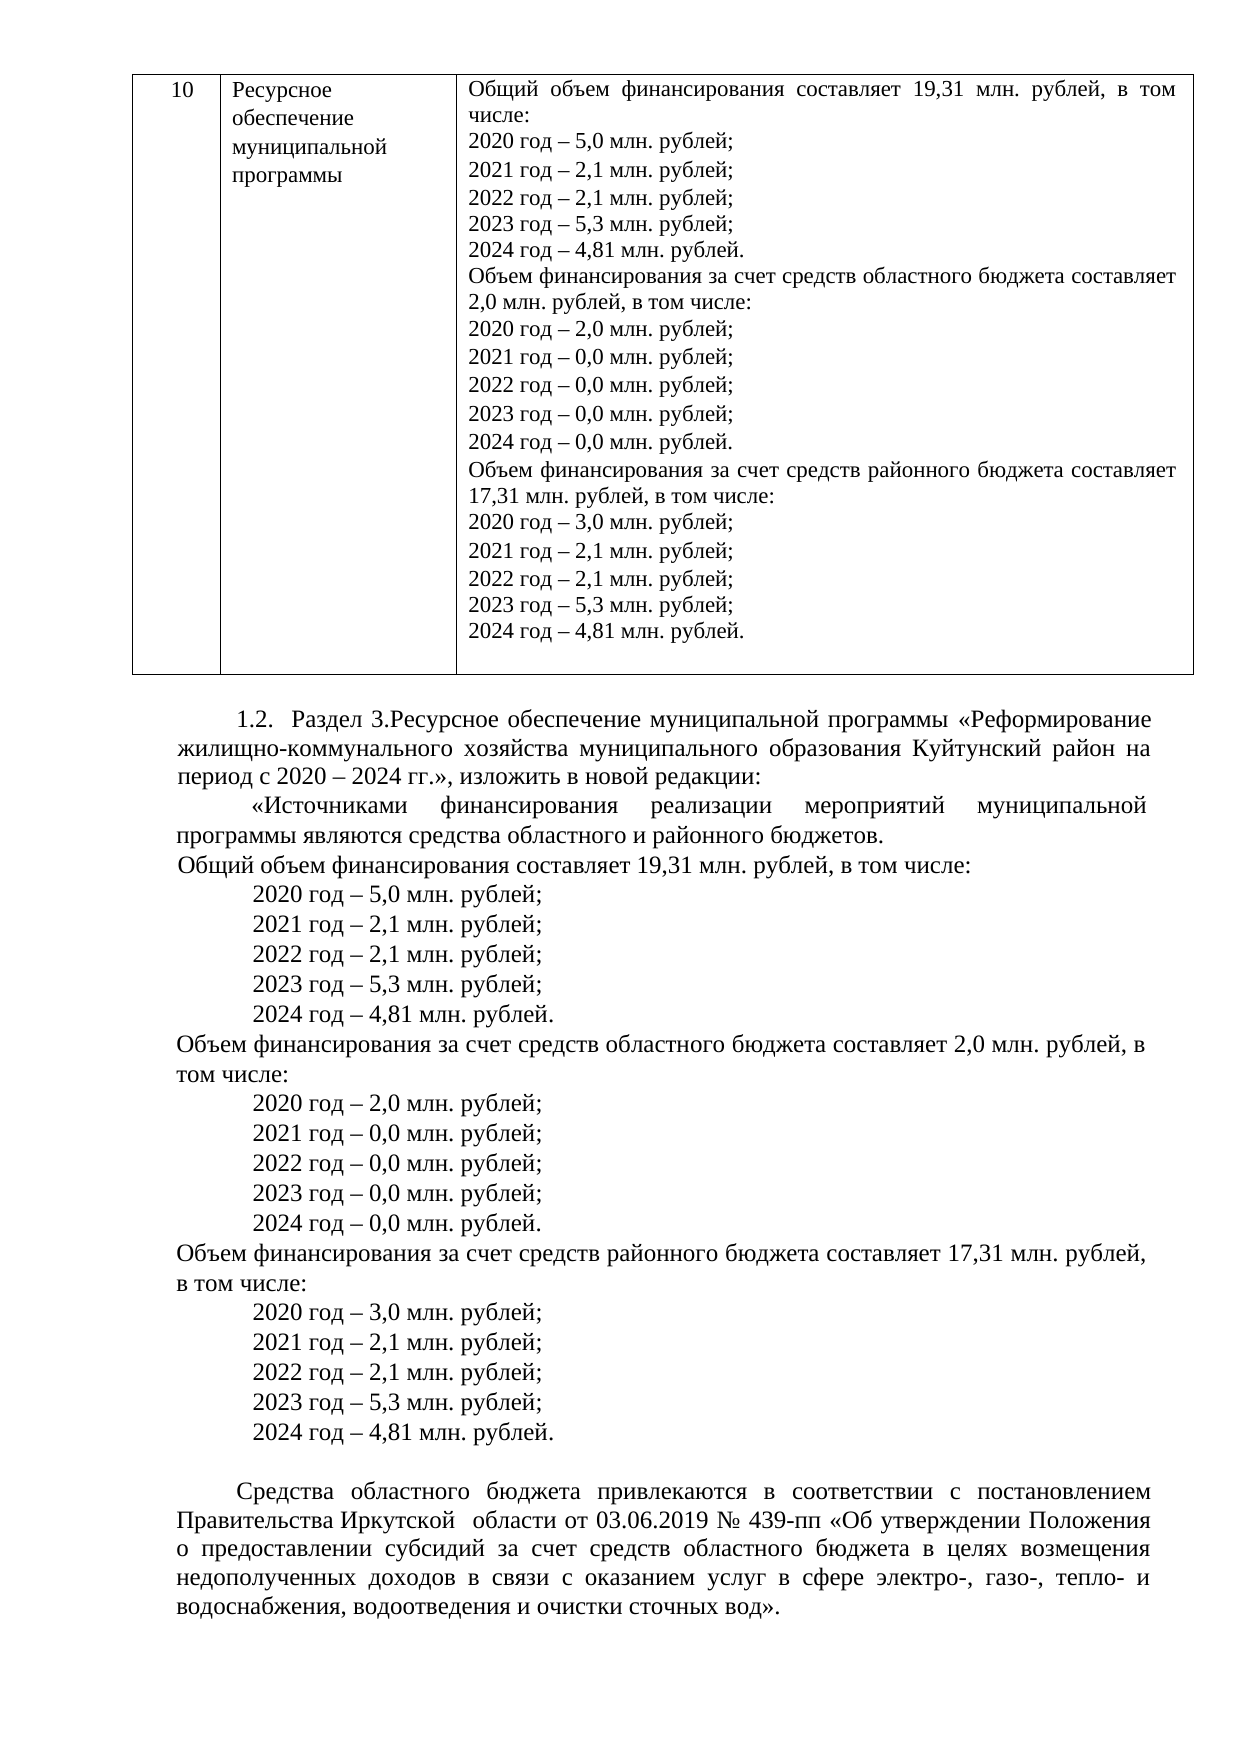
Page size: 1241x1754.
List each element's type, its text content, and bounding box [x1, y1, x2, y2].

text 2021 год – 0,0 млн. рублей; [177, 1118, 1147, 1147]
text 2020 год – 3,0 млн. рублей; [177, 1297, 1147, 1326]
table_header Ресурсное обеспечение муниципальной программы [221, 75, 456, 674]
text 2023 год – 0,0 млн. рублей; [177, 1178, 1147, 1207]
table_header Общий объем финансирования составляет 19,31 млн. рублей, в том числе: 2020 год – 5,0 млн. рублей; 2021 год – 2,1 млн. рублей; 2022 год – 2,1 млн. рублей; 2023 год – 5,3 млн. рублей; 2024 год – 4,81 млн. рублей. Объем финансирования за счет средств областного бюджета составляет 2,0 млн. рублей, в том числе: 2020 год – 2,0 млн. рублей; 2021 год – 0,0 млн. рублей; 2022 год – 0,0 млн. рублей; 2023 год – 0,0 млн. рублей; 2024 год – 0,0 млн. рублей. Объем финансирования за счет средств районного бюджета составляет 17,31 млн. рублей, в том числе: 2020 год – 3,0 млн. рублей; 2021 год – 2,1 млн. рублей; 2022 год – 2,1 млн. рублей; 2023 год – 5,3 млн. рублей; 2024 год – 4,81 млн. рублей. [457, 75, 1193, 674]
text 1.2. Раздел 3.Ресурсное обеспечение муниципальной программы «Реформирование жилищно-коммунального хозяйства муниципального образования Куйтунский район на период с 2020 – 2024 гг.», изложить в новой редакции: [177, 704, 1152, 790]
text 2021 год – 2,1 млн. рублей; [177, 1327, 1147, 1356]
text 2023 год – 5,3 млн. рублей; [177, 969, 1147, 998]
text 2024 год – 4,81 млн. рублей. [177, 1417, 1147, 1446]
text 2020 год – 2,0 млн. рублей; [177, 1088, 1147, 1117]
text Средства областного бюджета привлекаются в соответствии с постановлением Правительства Иркутской области от 03.06.2019 № 439-пп «Об утверждении Положения о предоставлении субсидий за счет средств областного бюджета в целях возмещения недополученных доходов в связи с оказанием услуг в сфере электро-, газо-, тепло- и водоснабжения, водоотведения и очистки сточных вод». [176, 1476, 1152, 1620]
text «Источниками финансирования реализации мероприятий муниципальной программы являются средства областного и районного бюджетов. [176, 790, 1147, 848]
text 2024 год – 4,81 млн. рублей. [177, 999, 1147, 1028]
text 2022 год – 2,1 млн. рублей; [177, 939, 1147, 968]
text 2021 год – 2,1 млн. рублей; [177, 909, 1147, 938]
text 2024 год – 0,0 млн. рублей. [177, 1208, 1147, 1237]
text 2022 год – 2,1 млн. рублей; [177, 1357, 1147, 1386]
text Объем финансирования за счет средств областного бюджета составляет 2,0 млн. рублей, в том числе: [176, 1029, 1147, 1087]
text 2020 год – 5,0 млн. рублей; [177, 879, 1147, 908]
text 2023 год – 5,3 млн. рублей; [177, 1387, 1147, 1416]
table_header 10 [133, 75, 220, 674]
text 2022 год – 0,0 млн. рублей; [177, 1148, 1147, 1177]
text Объем финансирования за счет средств районного бюджета составляет 17,31 млн. рублей, в том числе: [176, 1238, 1147, 1296]
text Общий объем финансирования составляет 19,31 млн. рублей, в том числе: [177, 850, 1147, 878]
